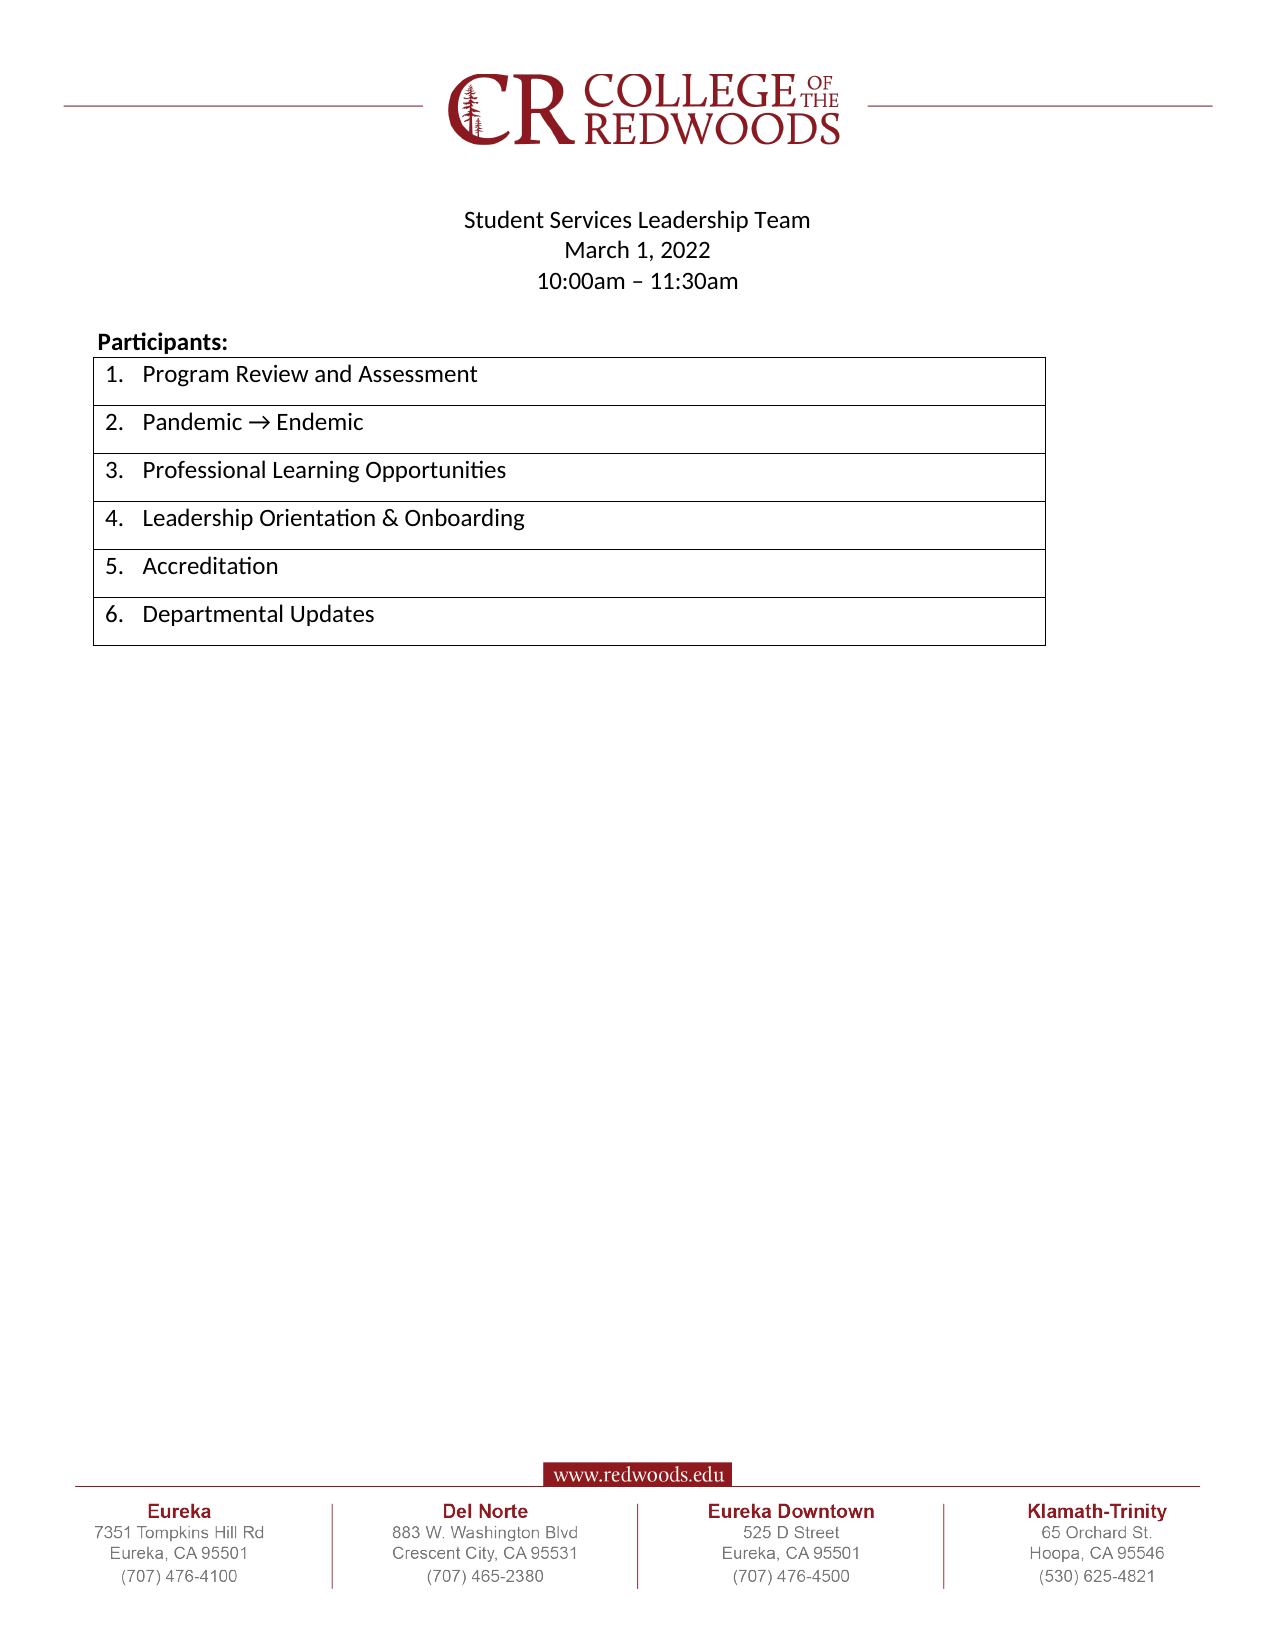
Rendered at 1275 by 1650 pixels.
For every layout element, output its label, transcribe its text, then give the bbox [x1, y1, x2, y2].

table_cell Leadership Orientation & Onboarding [94, 502, 1045, 549]
table_cell Professional Learning Opportunities [94, 454, 1045, 501]
table_cell Accreditation [94, 550, 1045, 597]
picture [75, 1462, 1200, 1589]
table_header Program Review and Assessment [94, 358, 1045, 405]
text Student Services Leadership Team [75, 204, 1200, 234]
table_cell Departmental Updates [94, 598, 1045, 645]
table_cell Pandemic → Endemic [94, 406, 1045, 453]
text Participants: [75, 326, 1200, 357]
text 10:00am – 11:30am [75, 265, 1200, 296]
text March 1, 2022 [75, 234, 1200, 265]
picture [63, 74, 1213, 145]
